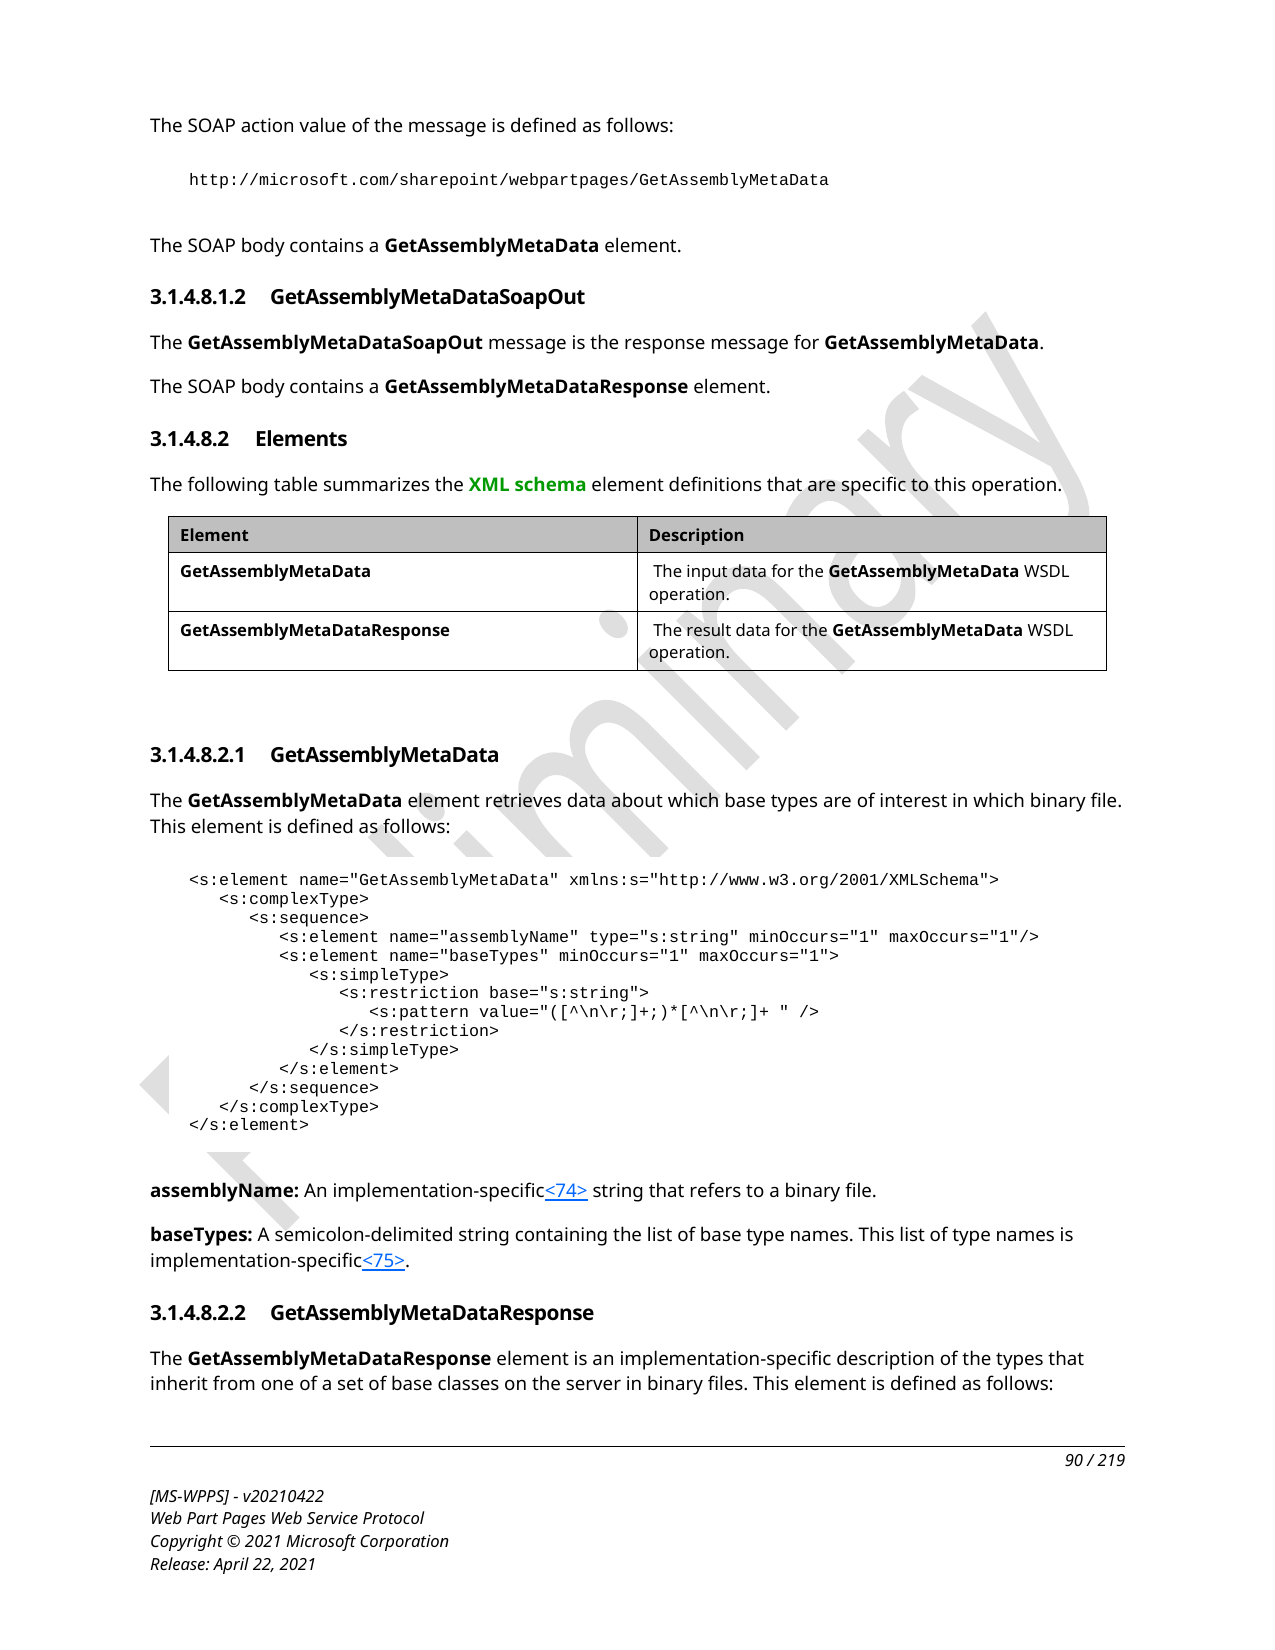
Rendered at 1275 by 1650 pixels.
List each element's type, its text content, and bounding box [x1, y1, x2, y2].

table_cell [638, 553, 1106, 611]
text <s:element name="baseTypes" minOccurs="1" maxOccurs="1"> [175, 933, 1137, 952]
text <s:restriction base="s:string"> [175, 970, 1137, 989]
text <s:pattern value="([^\n\r;]+;)*[^\n\r;]+ " /> [175, 989, 1137, 1008]
text </s:simpleType> [175, 1027, 1137, 1046]
text </s:element> [175, 1102, 1137, 1146]
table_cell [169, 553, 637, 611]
text assemblyName: An implementation-specific<74> string that refers to a binary file. [150, 1177, 1125, 1203]
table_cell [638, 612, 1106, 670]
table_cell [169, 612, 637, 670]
text </s:element> [175, 1046, 1137, 1065]
text The SOAP body contains a GetAssemblyMetaData element. [150, 232, 1125, 257]
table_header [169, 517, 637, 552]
text <s:sequence> [175, 895, 1137, 914]
text </s:sequence> [175, 1065, 1137, 1083]
text The SOAP action value of the message is defined as follows: [150, 112, 1125, 138]
text The SOAP body contains a GetAssemblyMetaDataResponse element. [150, 374, 1125, 399]
text </s:complexType> [175, 1083, 1137, 1102]
subtitle Elements [150, 424, 1125, 453]
subtitle GetAssemblyMetaDataSoapOut [150, 282, 1125, 311]
text <s:simpleType> [175, 952, 1137, 970]
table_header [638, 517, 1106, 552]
text <s:element name="assemblyName" type="s:string" minOccurs="1" maxOccurs="1"/> [175, 914, 1137, 933]
text The GetAssemblyMetaData element retrieves data about which base types are of interest in which binary file. This element is defined as follows: [150, 787, 1125, 838]
text </s:restriction> [175, 1008, 1137, 1027]
text The GetAssemblyMetaDataSoapOut message is the response message for GetAssemblyMetaData. [150, 329, 1125, 355]
text The GetAssemblyMetaDataResponse element is an implementation-specific description of the types that inherit from one of a set of base classes on the server in binary files. This element is defined as follows: [150, 1345, 1125, 1396]
text The following table summarizes the XML schema element definitions that are specific to this operation. [150, 472, 1125, 497]
subtitle GetAssemblyMetaData [150, 740, 1125, 769]
text <s:complexType> [175, 876, 1137, 895]
subtitle GetAssemblyMetaDataResponse [150, 1298, 1125, 1326]
text baseTypes: A semicolon-delimited string containing the list of base type names. This list of type names is implementation-specific<75>. [150, 1222, 1125, 1273]
text http://microsoft.com/sharepoint/webpartpages/GetAssemblyMetaData [175, 163, 1137, 201]
